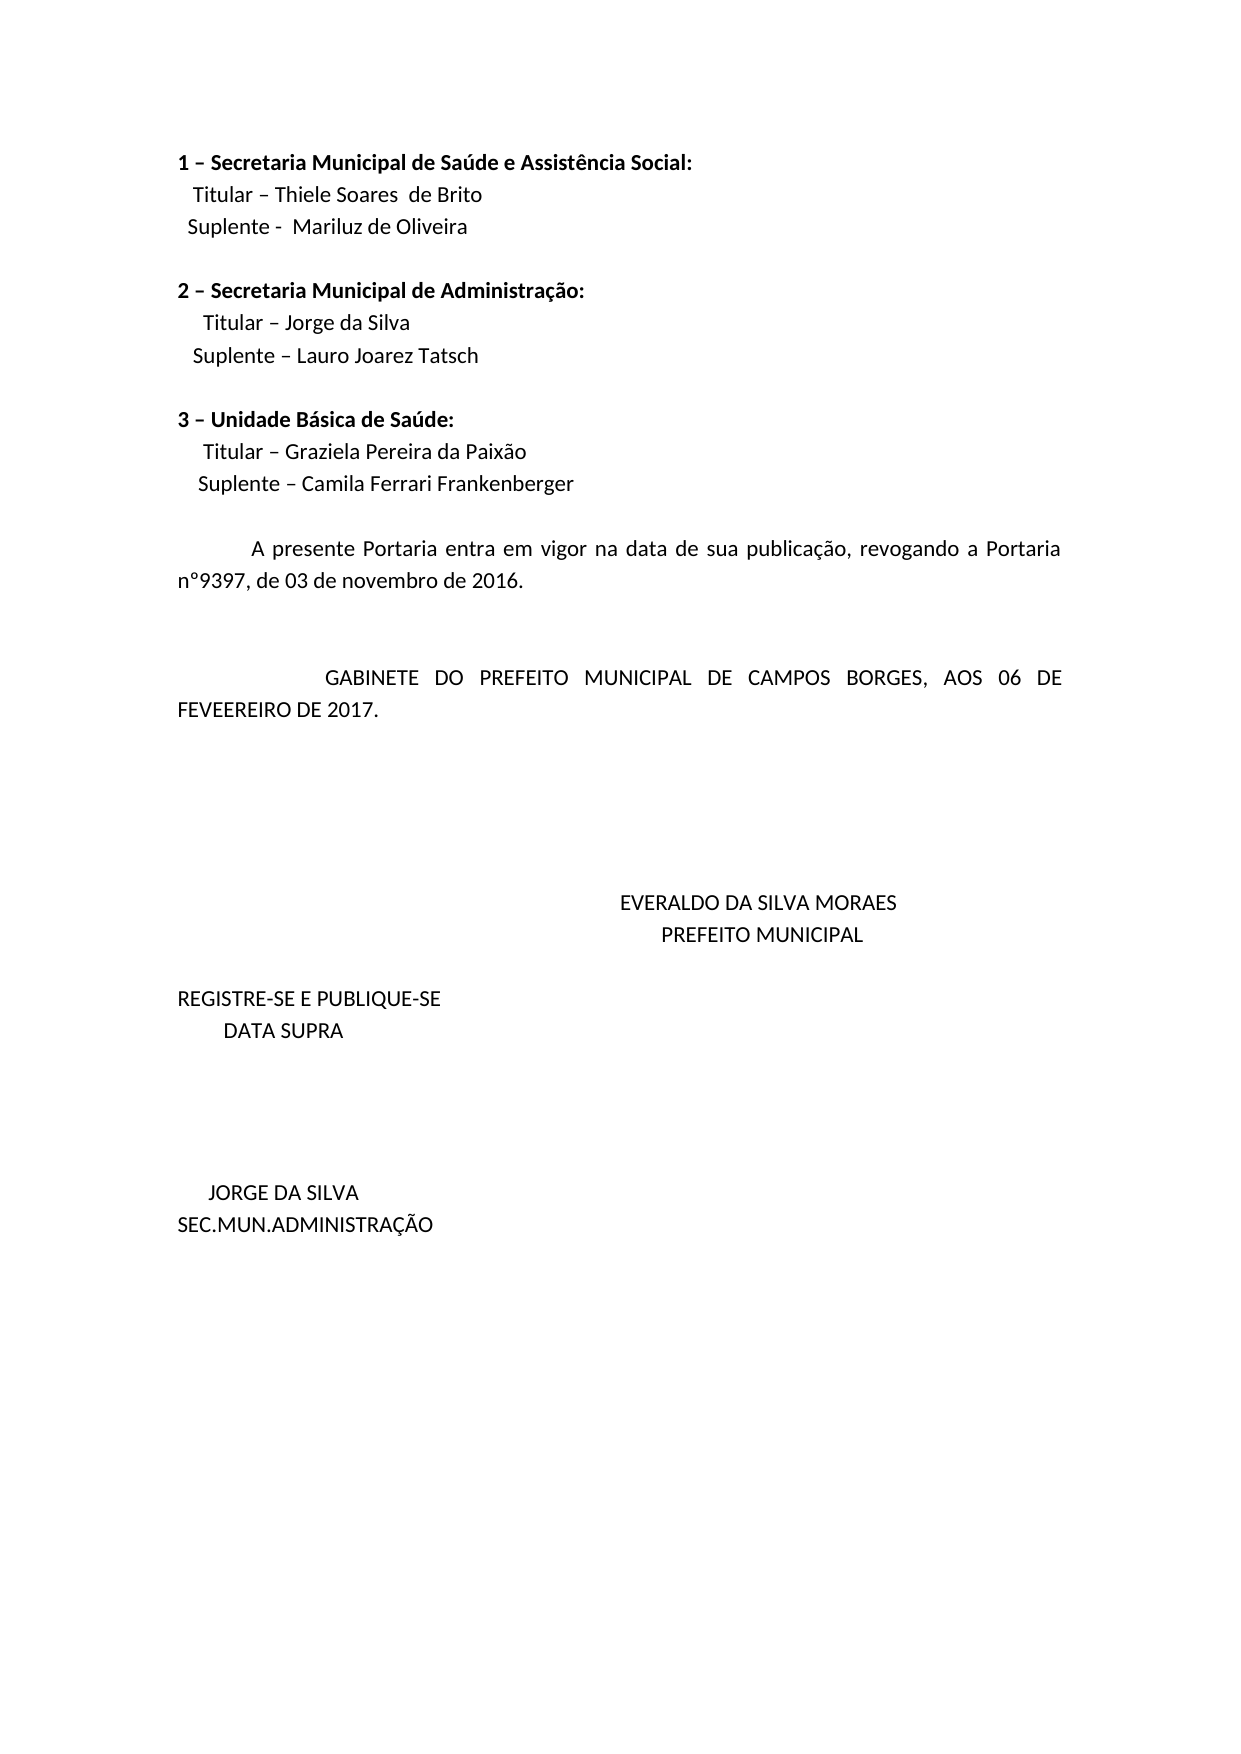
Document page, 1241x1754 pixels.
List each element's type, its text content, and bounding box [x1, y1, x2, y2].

text Titular – Graziela Pereira da Paixão [177, 437, 1063, 465]
text JORGE DA SILVA [177, 1178, 1063, 1206]
text GABINETE DO PREFEITO MUNICIPAL DE CAMPOS BORGES, AOS 06 DE FEVEEREIRO DE 2017. [177, 663, 1063, 723]
text Suplente - Mariluz de Oliveira [177, 212, 1063, 240]
text SEC.MUN.ADMINISTRAÇÃO [177, 1210, 1063, 1238]
text PREFEITO MUNICIPAL [177, 920, 1063, 948]
text A presente Portaria entra em vigor na data de sua publicação, revogando a Portaria nº9397, de 03 de novembro de 2016. [177, 534, 1063, 594]
text 1 – Secretaria Municipal de Saúde e Assistência Social: [177, 148, 1063, 176]
text Titular – Jorge da Silva [177, 308, 1063, 337]
text Titular – Thiele Soares de Brito [177, 180, 1063, 208]
text DATA SUPRA [177, 1017, 1063, 1045]
text 3 – Unidade Básica de Saúde: [177, 405, 1063, 433]
text Suplente – Lauro Joarez Tatsch [177, 341, 1063, 369]
text EVERALDO DA SILVA MORAES [177, 888, 1063, 916]
text Suplente – Camila Ferrari Frankenberger [177, 469, 1063, 497]
text REGISTRE-SE E PUBLIQUE-SE [177, 984, 1063, 1012]
text 2 – Secretaria Municipal de Administração: [177, 276, 1063, 304]
